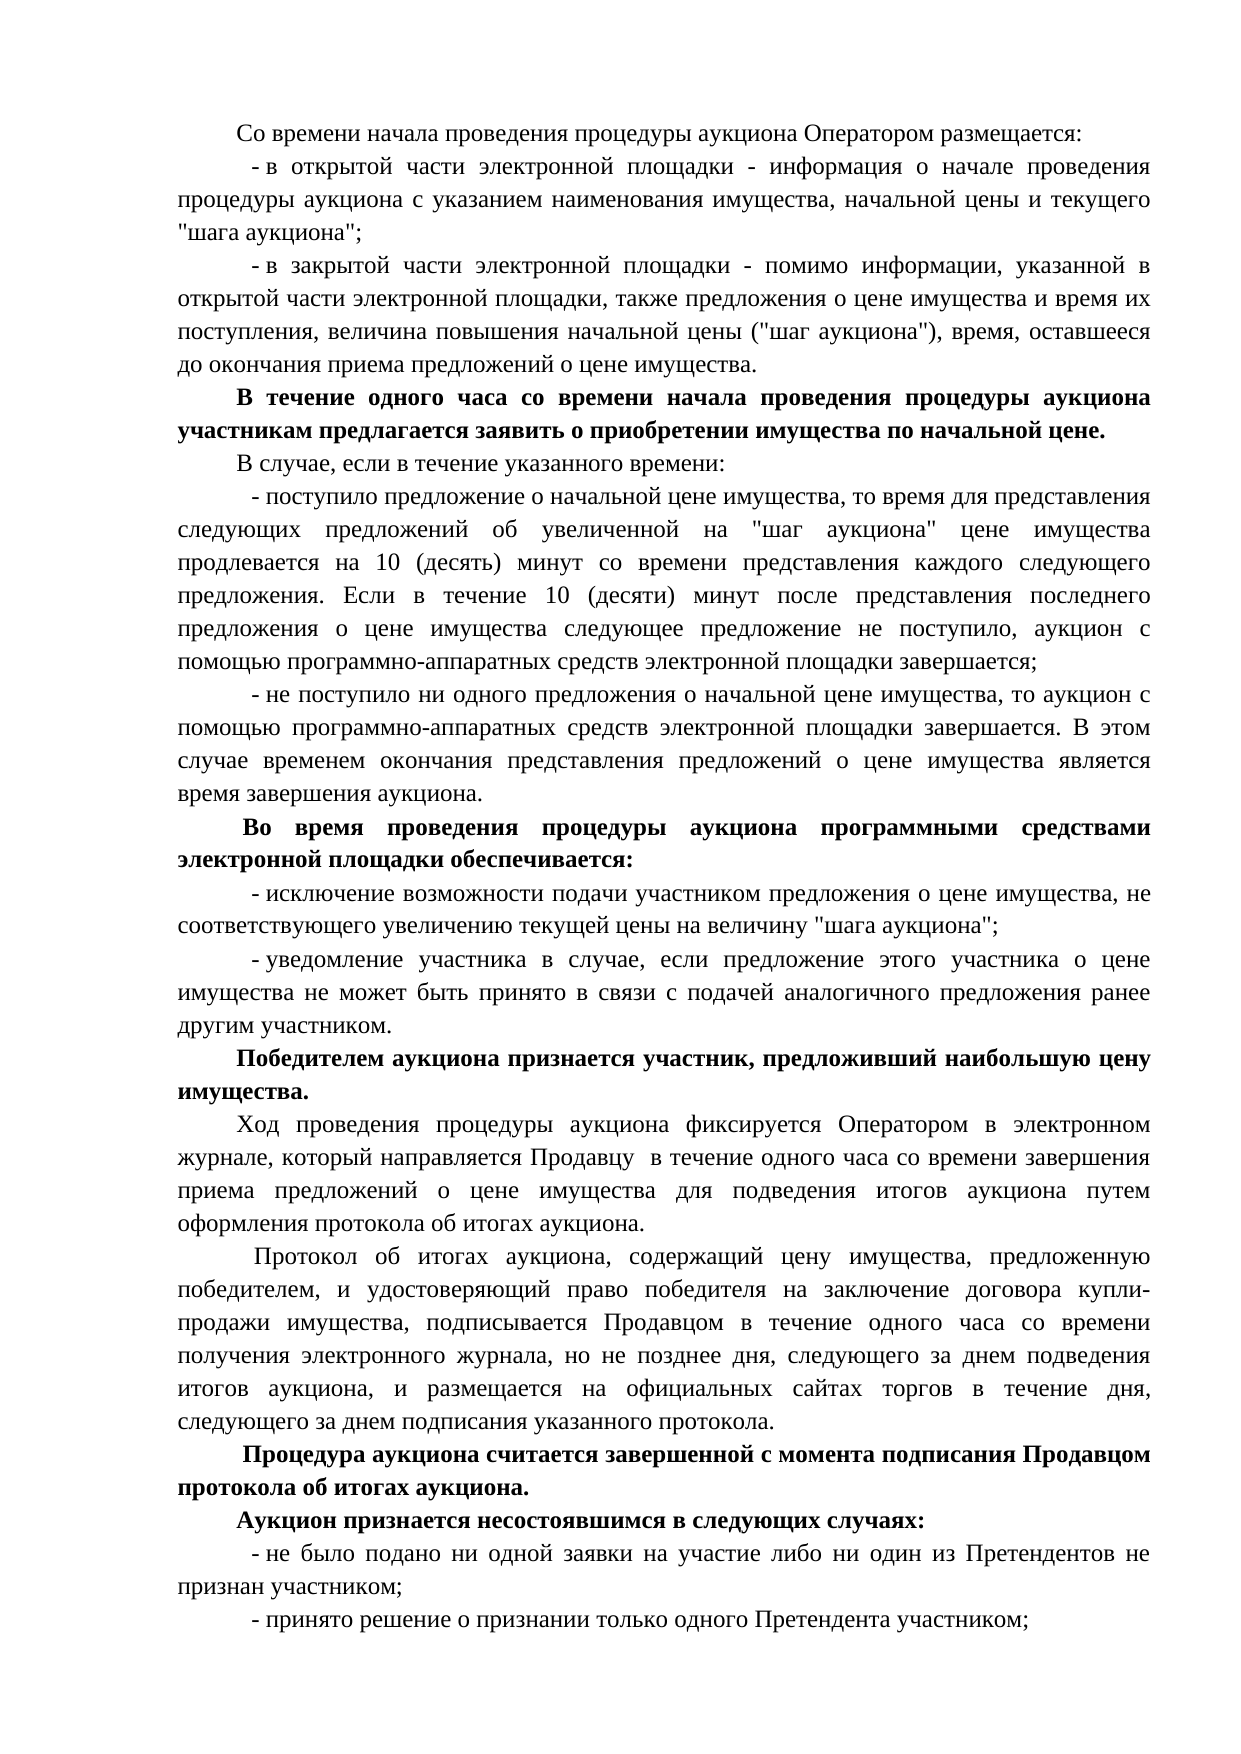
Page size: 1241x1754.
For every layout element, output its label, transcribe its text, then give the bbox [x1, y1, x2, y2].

text - уведомление участника в случае, если предложение этого участника о цене имущества не может быть принято в связи с подачей аналогичного предложения ранее другим участником. [177, 944, 1152, 1038]
text Аукцион признается несостоявшимся в следующих случаях: [177, 1505, 1152, 1534]
text Процедура аукциона считается завершенной с момента подписания Продавцом протокола об итогах аукциона. [177, 1439, 1152, 1501]
text - исключение возможности подачи участником предложения о цене имущества, не соответствующего увеличению текущей цены на величину "шага аукциона"; [177, 878, 1152, 939]
text В течение одного часа со времени начала проведения процедуры аукциона участникам предлагается заявить о приобретении имущества по начальной цене. [177, 382, 1152, 444]
text - поступило предложение о начальной цене имущества, то время для представления следующих предложений об увеличенной на "шаг аукциона" цене имущества продлевается на 10 (десять) минут со времени представления каждого следующего предложения. Если в течение 10 (десяти) минут после представления последнего предложения о цене имущества следующее предложение не поступило, аукцион с помощью программно-аппаратных средств электронной площадки завершается; [177, 481, 1152, 675]
text Победителем аукциона признается участник, предложивший наибольшую цену имущества. [177, 1043, 1152, 1104]
text Во время проведения процедуры аукциона программными средствами электронной площадки обеспечивается: [177, 812, 1152, 873]
text - в закрытой части электронной площадки - помимо информации, указанной в открытой части электронной площадки, также предложения о цене имущества и время их поступления, величина повышения начальной цены ("шаг аукциона"), время, оставшееся до окончания приема предложений о цене имущества. [177, 250, 1152, 378]
text Со времени начала проведения процедуры аукциона Оператором размещается: [177, 118, 1152, 147]
text - в открытой части электронной площадки - информация о начале проведения процедуры аукциона с указанием наименования имущества, начальной цены и текущего "шага аукциона"; [177, 151, 1152, 246]
text В случае, если в течение указанного времени: [177, 448, 1152, 477]
text - принято решение о признании только одного Претендента участником; [177, 1604, 1152, 1633]
text Ход проведения процедуры аукциона фиксируется Оператором в электронном журнале, который направляется Продавцу в течение одного часа со времени завершения приема предложений о цене имущества для подведения итогов аукциона путем оформления протокола об итогах аукциона. [177, 1109, 1152, 1237]
text Протокол об итогах аукциона, содержащий цену имущества, предложенную победителем, и удостоверяющий право победителя на заключение договора купли-продажи имущества, подписывается Продавцом в течение одного часа со времени получения электронного журнала, но не позднее дня, следующего за днем подведения итогов аукциона, и размещается на официальных сайтах торгов в течение дня, следующего за днем подписания указанного протокола. [177, 1241, 1152, 1435]
text - не поступило ни одного предложения о начальной цене имущества, то аукцион с помощью программно-аппаратных средств электронной площадки завершается. В этом случае временем окончания представления предложений о цене имущества является время завершения аукциона. [177, 679, 1152, 807]
text - не было подано ни одной заявки на участие либо ни один из Претендентов не признан участником; [177, 1538, 1152, 1600]
